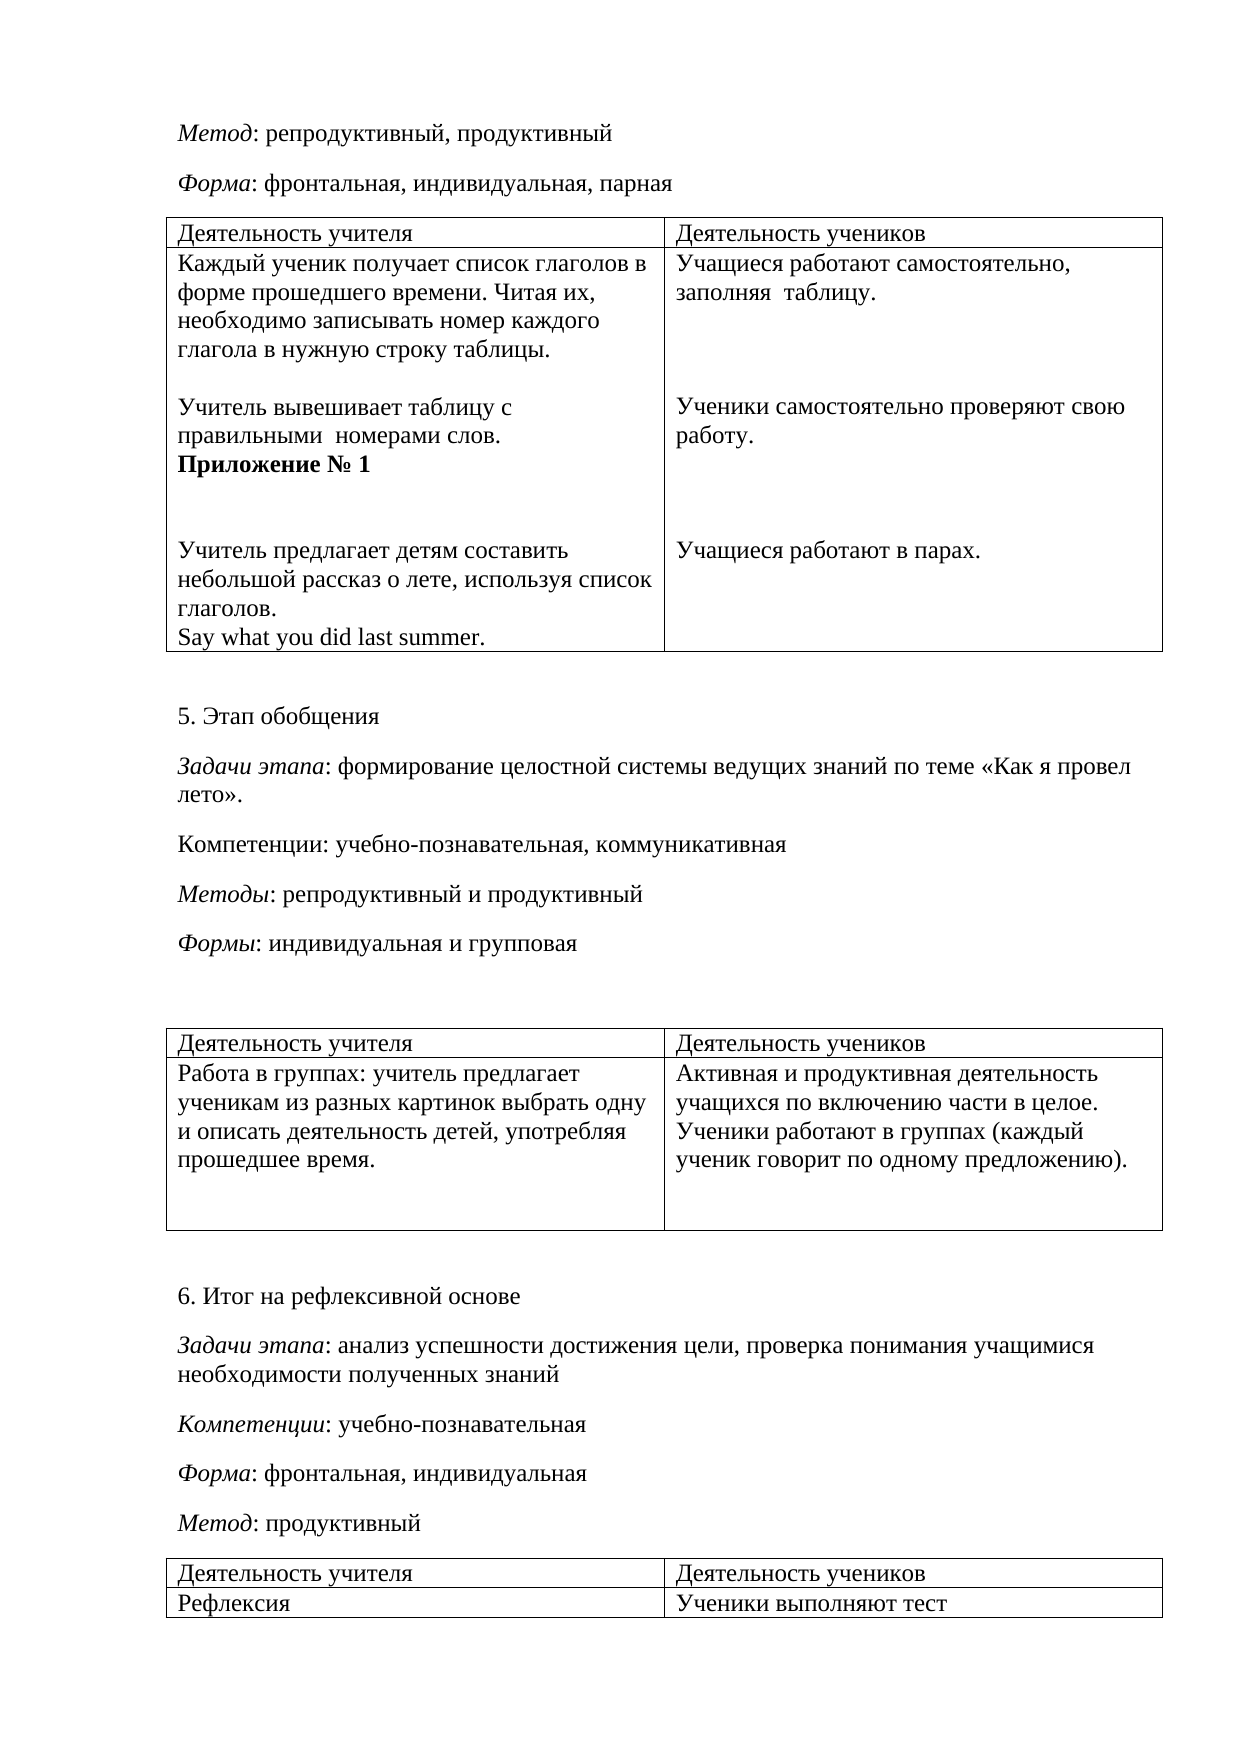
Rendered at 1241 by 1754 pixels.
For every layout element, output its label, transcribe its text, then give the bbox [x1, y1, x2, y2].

text Задачи этапа: анализ успешности достижения цели, проверка понимания учащимися необходимости полученных знаний [177, 1330, 1152, 1388]
text Методы: репродуктивный и продуктивный [177, 879, 1152, 907]
table_header Деятельность учителя [167, 1559, 664, 1587]
text 6. Итог на рефлексивной основе [177, 1281, 1152, 1309]
text Форма: фронтальная, индивидуальная, парная [177, 168, 1152, 196]
text Формы: индивидуальная и групповая [177, 928, 1152, 957]
table_header Деятельность учеников [665, 1559, 1162, 1587]
table_header Деятельность учеников [665, 218, 1162, 247]
text Компетенции: учебно-познавательная [177, 1409, 1152, 1437]
text Метод: продуктивный [177, 1508, 1152, 1537]
text Метод: репродуктивный, продуктивный [177, 118, 1152, 147]
text Компетенции: учебно-познавательная, коммуникативная [177, 829, 1152, 858]
table_header Деятельность учителя [167, 1029, 664, 1057]
text Форма: фронтальная, индивидуальная [177, 1458, 1152, 1487]
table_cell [665, 1588, 1162, 1617]
table_cell Активная и продуктивная деятельность учащихся по включению части в целое. Ученики работают в группах (каждый ученик говорит по одному предложению). [665, 1058, 1162, 1230]
text Задачи этапа: формирование целостной системы ведущих знаний по теме «Как я провел лето». [177, 751, 1152, 808]
table_header Деятельность учеников [665, 1029, 1162, 1057]
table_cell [167, 1588, 664, 1617]
text 5. Этап обобщения [177, 701, 1152, 730]
table_cell Учащиеся работают самостоятельно, заполняя таблицу. Ученики самостоятельно проверяют свою работу. Учащиеся работают в парах. [665, 248, 1162, 651]
table_cell Работа в группах: учитель предлагает ученикам из разных картинок выбрать одну и описать деятельность детей, употребляя прошедшее время. [167, 1058, 664, 1230]
table_header Деятельность учителя [167, 218, 664, 247]
table_cell Каждый ученик получает список глаголов в форме прошедшего времени. Читая их, необходимо записывать номер каждого глагола в нужную строку таблицы. Учитель вывешивает таблицу с правильными номерами слов. Приложение № 1 Учитель предлагает детям составить небольшой рассказ о лете, используя список глаголов. Say what you did last summer. [167, 248, 664, 651]
